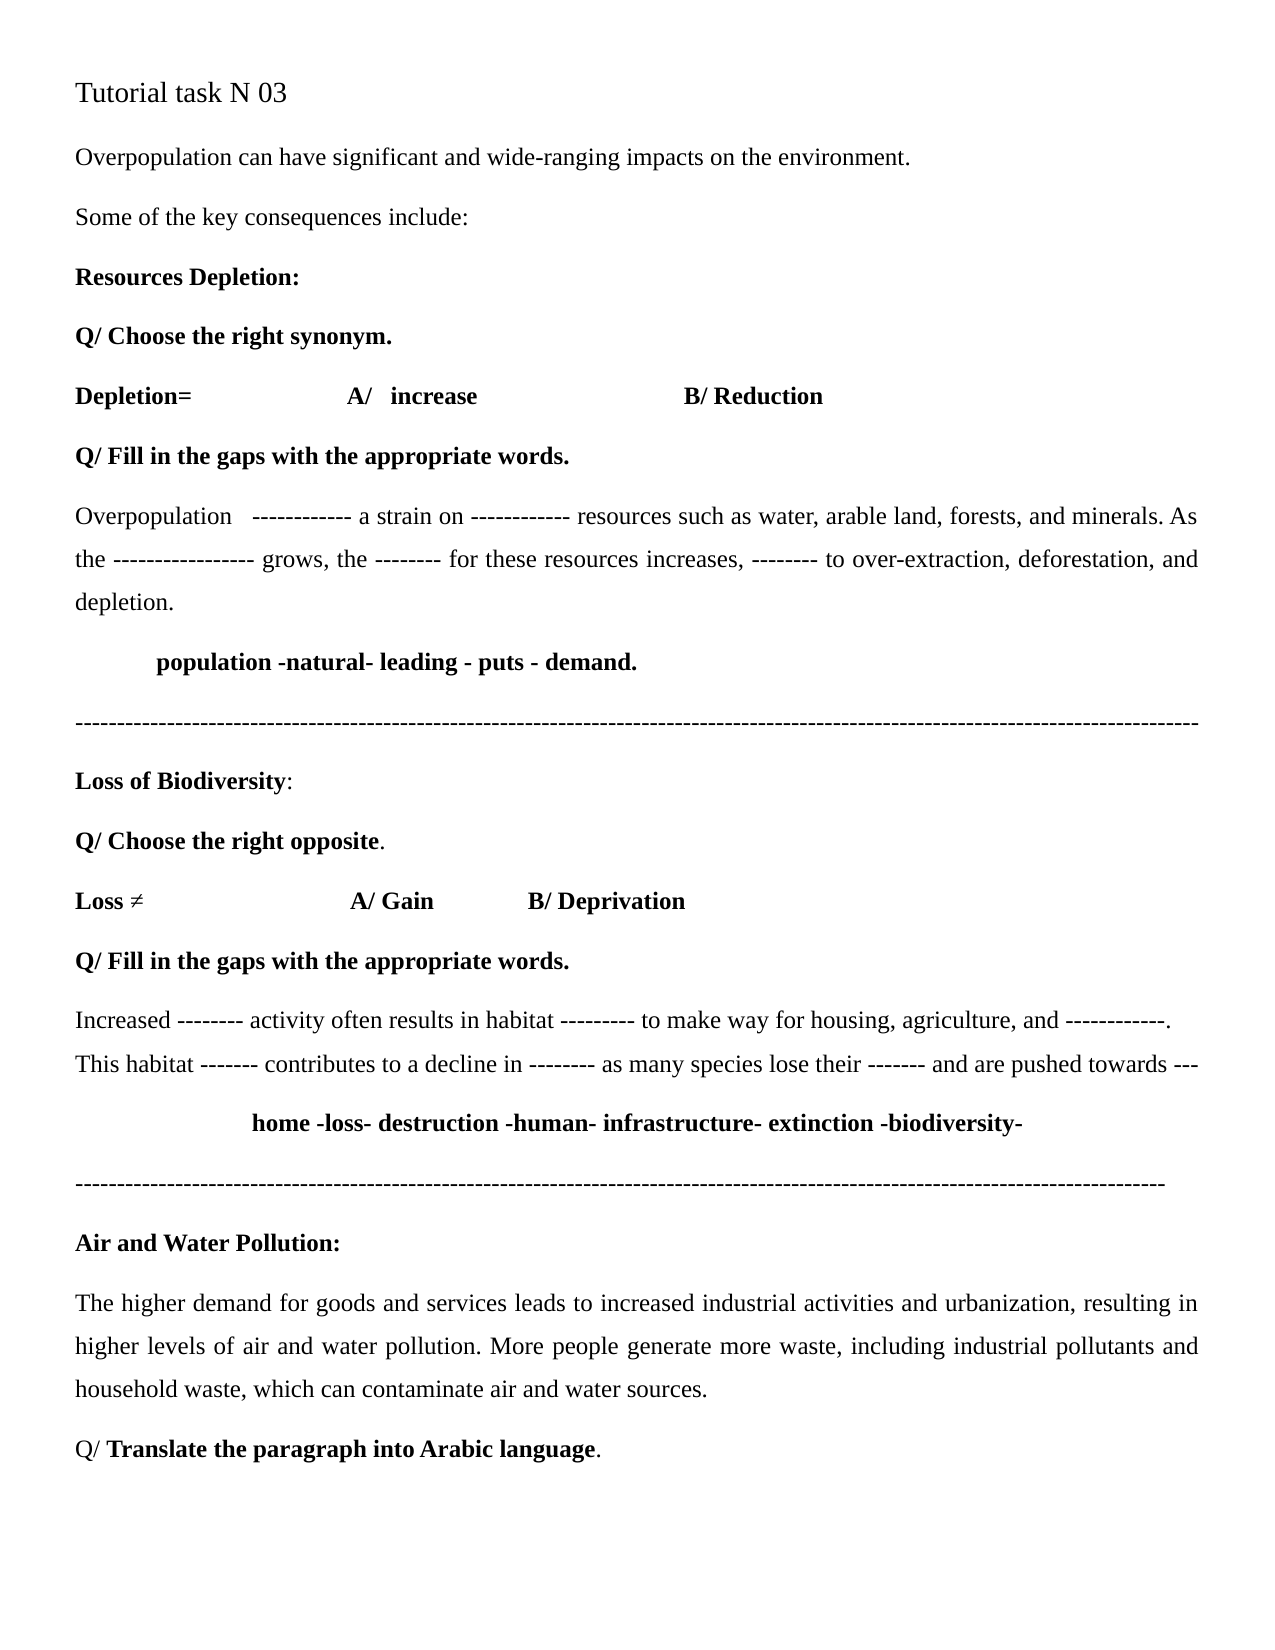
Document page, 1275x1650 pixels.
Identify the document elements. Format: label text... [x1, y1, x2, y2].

text The higher demand for goods and services leads to increased industrial activities and urbanization, resulting in higher levels of air and water pollution. More people generate more waste, including industrial pollutants and household waste, which can contaminate air and water sources. [75, 1288, 1200, 1403]
text ----------------------------------------------------------------------------------------------------------------------------------- [75, 1168, 1200, 1197]
text Some of the key consequences include: [75, 202, 1200, 231]
text Q/ Translate the paragraph into Arabic language. [75, 1434, 1200, 1463]
text Overpopulation ------------ a strain on ------------ resources such as water, arable land, forests, and minerals. As the ----------------- grows, the -------- for these resources increases, -------- to over-extraction, deforestation, and depletion. [75, 501, 1200, 616]
text Increased -------- activity often results in habitat --------- to make way for housing, agriculture, and ------------. This habitat ------- contributes to a decline in -------- as many species lose their ------- and are pushed towards --- [75, 1006, 1200, 1077]
text Q/ Choose the right synonym. [75, 321, 1200, 350]
text home -loss- destruction -human- infrastructure- extinction -biodiversity- [75, 1108, 1200, 1137]
text Loss of Biodiversity: [75, 766, 1200, 795]
text --------------------------------------------------------------------------------------------------------------------------------------- [75, 707, 1200, 735]
text Resources Depletion: [75, 262, 1200, 290]
text Q/ Fill in the gaps with the appropriate words. [75, 946, 1200, 974]
list population -natural- leading - puts - demand. [150, 647, 1200, 676]
text Q/ Fill in the gaps with the appropriate words. [75, 441, 1200, 470]
text Air and Water Pollution: [75, 1228, 1200, 1257]
text Q/ Choose the right opposite. [75, 826, 1200, 855]
text Depletion= A/ increase B/ Reduction [75, 381, 1200, 410]
text Loss ≠ A/ Gain B/ Deprivation [75, 886, 1200, 915]
text Overpopulation can have significant and wide-ranging impacts on the environment. [75, 142, 1200, 171]
text Tutorial task N 03 [75, 75, 1200, 108]
